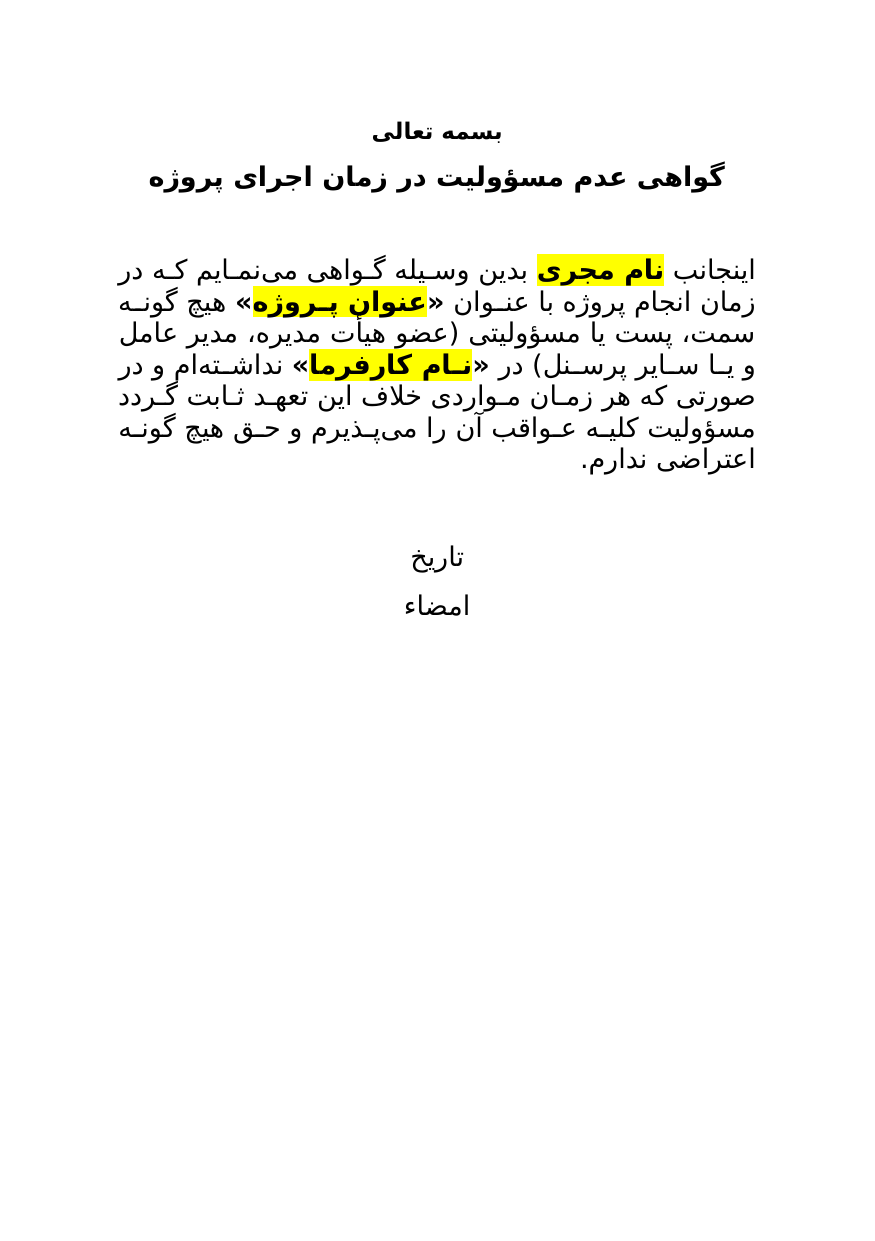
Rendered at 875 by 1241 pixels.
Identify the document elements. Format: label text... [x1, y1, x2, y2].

text گواهی عدم مسؤولیت در زمان اجرای پروژه [118, 161, 756, 193]
text تاریخ [118, 542, 756, 573]
text بسمه تعالی [118, 118, 756, 145]
text امضاء [118, 590, 756, 621]
text اینجانب نام مجری بدین وسیله گواهی می‌نمایم که در زمان انجام پروژه با عنوان «عنوان پروژه» هیچ گونه سمت، پست یا مسؤولیتی (عضو هیأت مدیره، مدیر عامل و یا سایر پرسنل) در «نام کارفرما» نداشته‌ام و در صورتی که هر زمان مواردی خلاف این تعهد ثابت گردد مسؤولیت کلیه عواقب آن را می‌پذیرم و حق هیچ گونه اعتراضی ندارم. [118, 254, 756, 475]
